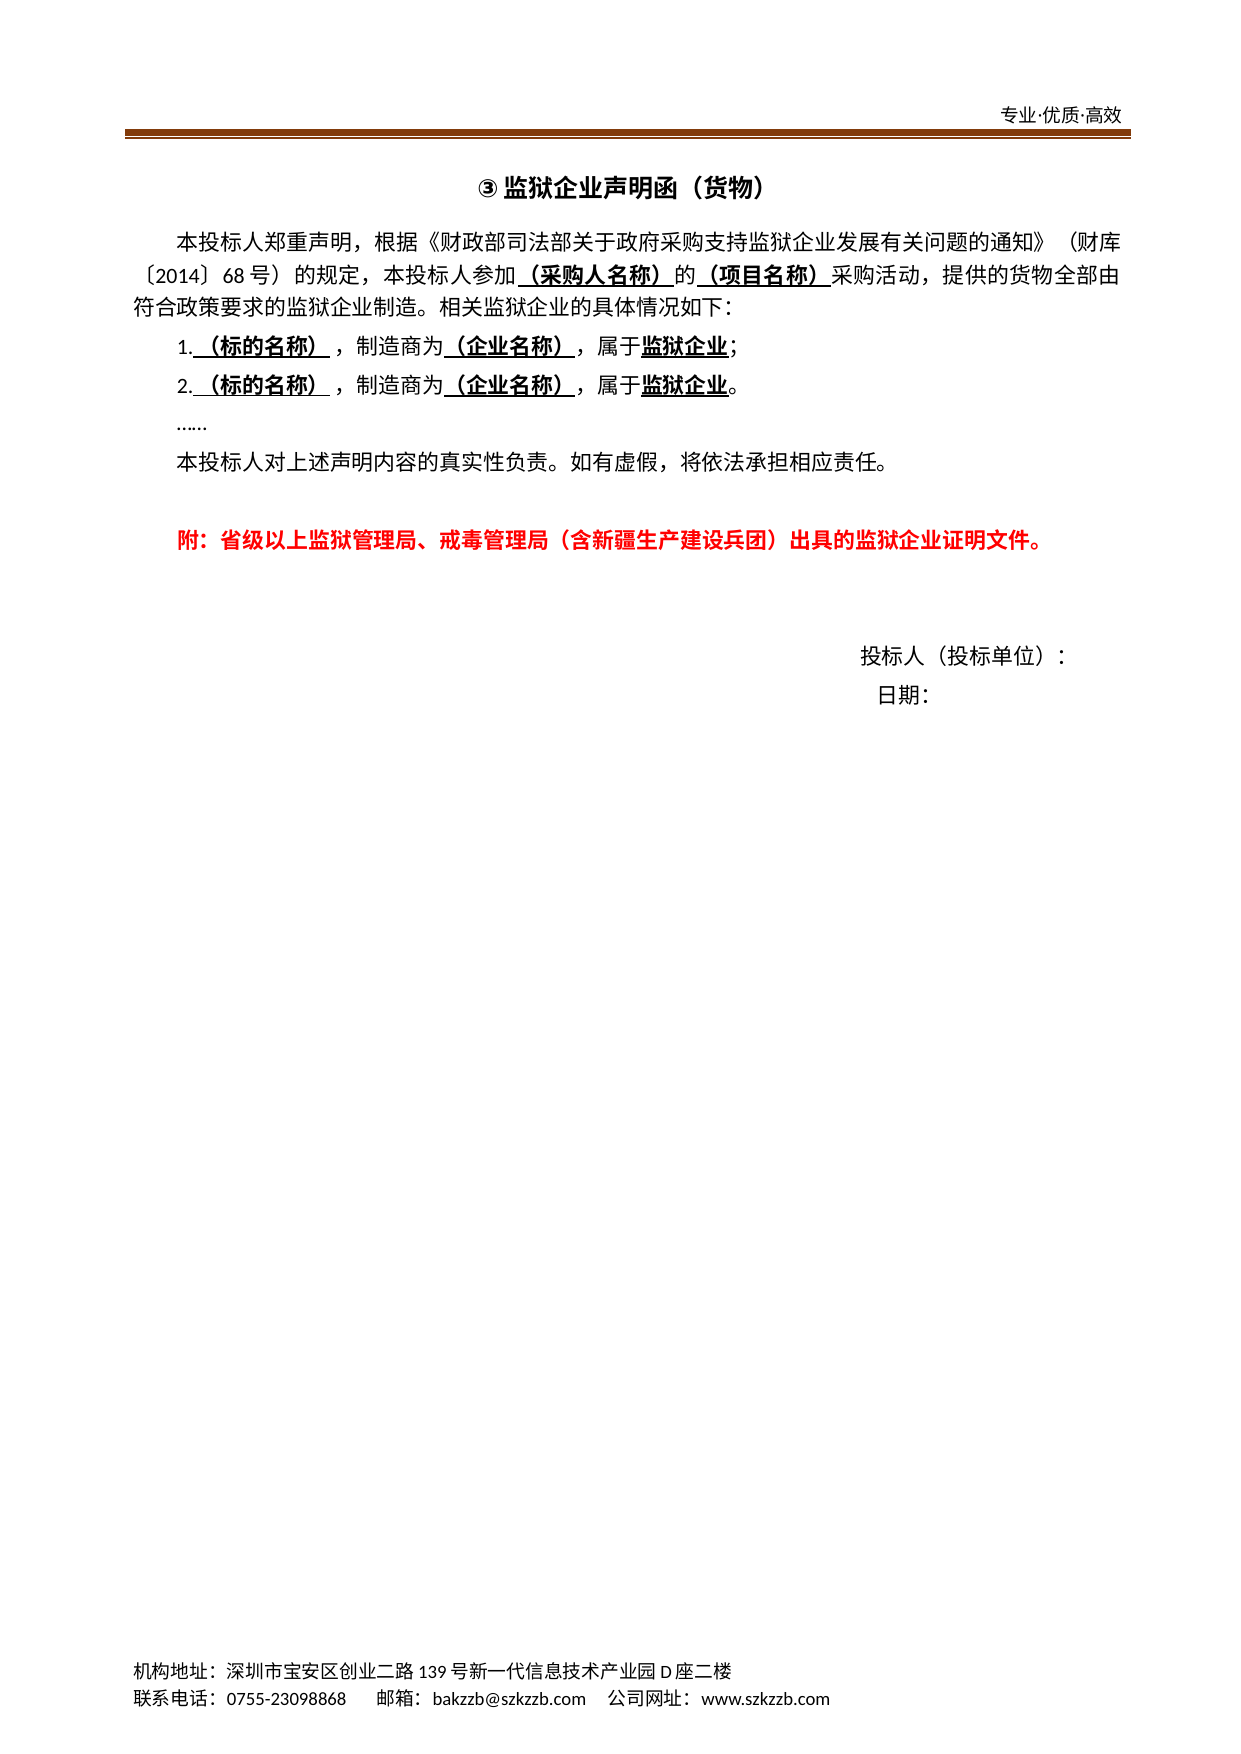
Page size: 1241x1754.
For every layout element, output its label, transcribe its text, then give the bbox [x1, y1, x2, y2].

text …… [133, 406, 1122, 439]
text 2. （标的名称） ，制造商为（企业名称），属于监狱企业。 [133, 367, 1122, 400]
text ③监狱企业声明函（货物） [133, 154, 1122, 219]
text 1. （标的名称） ，制造商为（企业名称），属于监狱企业； [133, 329, 1122, 361]
text 附：省级以上监狱管理局、戒毒管理局（含新疆生产建设兵团）出具的监狱企业证明文件。 [133, 522, 1122, 555]
text 本投标人对上述声明内容的真实性负责。如有虚假，将依法承担相应责任。 [133, 445, 1122, 477]
text 日期： [133, 677, 1122, 710]
text 本投标人郑重声明，根据《财政部司法部关于政府采购支持监狱企业发展有关问题的通知》（财库〔2014〕68号）的规定，本投标人参加（采购人名称）的（项目名称）采购活动，提供的货物全部由符合政策要求的监狱企业制造。相关监狱企业的具体情况如下： [133, 225, 1122, 322]
text 投标人（投标单位）： [133, 639, 1078, 671]
